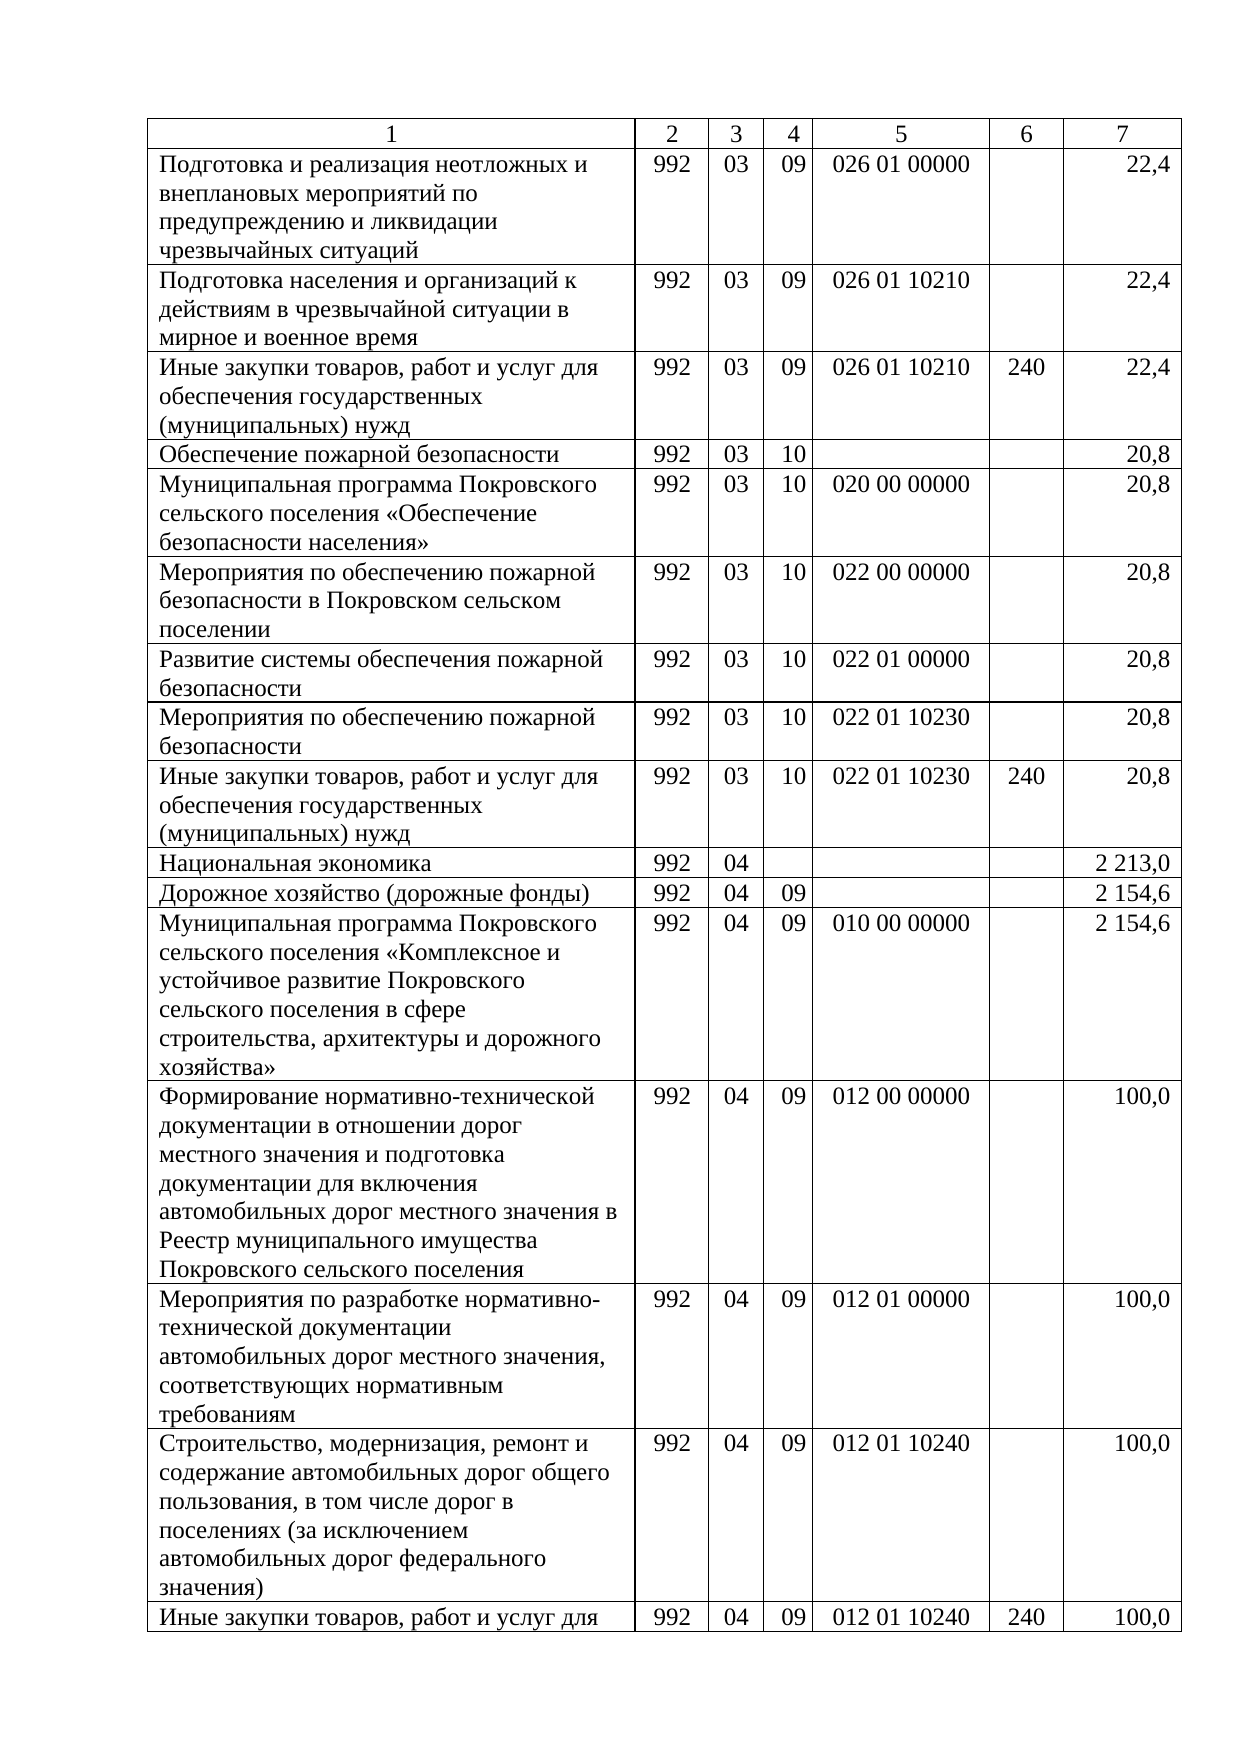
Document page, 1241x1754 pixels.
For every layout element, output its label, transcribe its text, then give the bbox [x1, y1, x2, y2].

table_cell 992 [636, 149, 708, 264]
table_cell 20,8 [1064, 703, 1181, 760]
table_cell 20,8 [1064, 644, 1181, 701]
table_cell 20,8 [1064, 761, 1181, 847]
table_cell 992 [636, 644, 708, 701]
table_cell Муниципальная программа Покровского сельского поселения «Обеспечение безопасности населения» [148, 469, 634, 556]
table_cell 09 [764, 1429, 812, 1601]
table_header 6 [990, 119, 1063, 148]
table_cell 022 01 00000 [813, 644, 989, 701]
table_cell [813, 878, 989, 907]
table_header 5 [813, 119, 989, 148]
table_cell [990, 878, 1063, 907]
table_cell 240 [990, 1602, 1063, 1631]
table_cell [990, 1284, 1063, 1427]
table_cell 03 [709, 644, 763, 701]
table_cell 022 01 10230 [813, 761, 989, 847]
table_cell 04 [709, 1284, 763, 1427]
table_cell 20,8 [1064, 440, 1181, 468]
table_cell 100,0 [1064, 1602, 1181, 1631]
table_cell 22,4 [1064, 149, 1181, 264]
table_cell [990, 644, 1063, 701]
table_cell 20,8 [1064, 469, 1181, 556]
table_cell Дорожное хозяйство (дорожные фонды) [148, 878, 634, 907]
table_cell 04 [709, 908, 763, 1080]
table_cell Подготовка населения и организаций к действиям в чрезвычайной ситуации в мирное и военное время [148, 265, 634, 351]
table_cell Мероприятия по разработке нормативно-технической документации автомобильных дорог местного значения, соответствующих нормативным требованиям [148, 1284, 634, 1427]
table_cell Муниципальная программа Покровского сельского поселения «Комплексное и устойчивое развитие Покровского сельского поселения в сфере строительства, архитектуры и дорожного хозяйства» [148, 908, 634, 1080]
table_cell 04 [709, 878, 763, 907]
table_header 2 [636, 119, 708, 148]
table_cell 100,0 [1064, 1081, 1181, 1283]
table_cell 026 01 10210 [813, 352, 989, 438]
table_header 7 [1064, 119, 1181, 148]
table_cell 992 [636, 848, 708, 877]
table_cell 100,0 [1064, 1284, 1181, 1427]
table_cell [990, 1429, 1063, 1601]
table_cell 10 [764, 557, 812, 643]
table_cell 992 [636, 761, 708, 847]
table_cell 992 [636, 557, 708, 643]
table_cell [990, 469, 1063, 556]
table_cell 09 [764, 1602, 812, 1631]
table_cell 03 [709, 703, 763, 760]
table_cell 10 [764, 440, 812, 468]
table_cell [990, 1081, 1063, 1283]
table_cell 03 [709, 469, 763, 556]
table_cell 04 [709, 1081, 763, 1283]
table_cell [990, 703, 1063, 760]
table_cell 992 [636, 469, 708, 556]
table_cell Строительство, модернизация, ремонт и содержание автомобильных дорог общего пользования, в том числе дорог в поселениях (за исключением автомобильных дорог федерального значения) [148, 1429, 634, 1601]
table_cell 09 [764, 878, 812, 907]
table_cell Подготовка и реализация неотложных и внеплановых мероприятий по предупреждению и ликвидации чрезвычайных ситуаций [148, 149, 634, 264]
table_cell 2 213,0 [1064, 848, 1181, 877]
table_header 1 [148, 119, 634, 148]
table_cell 03 [709, 557, 763, 643]
table_cell Обеспечение пожарной безопасности [148, 440, 634, 468]
table_cell 992 [636, 908, 708, 1080]
table_cell 03 [709, 149, 763, 264]
table_cell 03 [709, 761, 763, 847]
table_cell Иные закупки товаров, работ и услуг для обеспечения государственных (муниципальных) нужд [148, 352, 634, 438]
table_cell 10 [764, 703, 812, 760]
table_cell Формирование нормативно-технической документации в отношении дорог местного значения и подготовка документации для включения автомобильных дорог местного значения в Реестр муниципального имущества Покровского сельского поселения [148, 1081, 634, 1283]
table_cell [990, 440, 1063, 468]
table_cell Мероприятия по обеспечению пожарной безопасности в Покровском сельском поселении [148, 557, 634, 643]
table_cell 09 [764, 352, 812, 438]
table_cell 012 01 00000 [813, 1284, 989, 1427]
table_header 4 [764, 119, 812, 148]
table_cell [990, 848, 1063, 877]
table_cell [764, 848, 812, 877]
table_cell 992 [636, 1081, 708, 1283]
table_cell 03 [709, 440, 763, 468]
table_cell 012 01 10240 [813, 1429, 989, 1601]
table_cell 10 [764, 761, 812, 847]
table_cell 09 [764, 1081, 812, 1283]
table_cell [148, 1602, 634, 1631]
table_cell 09 [764, 908, 812, 1080]
table_cell 04 [709, 1429, 763, 1601]
table_cell 012 01 10240 [813, 1602, 989, 1631]
table_cell Мероприятия по обеспечению пожарной безопасности [148, 703, 634, 760]
table_cell Иные закупки товаров, работ и услуг для обеспечения государственных (муниципальных) нужд [148, 761, 634, 847]
table_cell [990, 149, 1063, 264]
table_cell 010 00 00000 [813, 908, 989, 1080]
table_cell 020 00 00000 [813, 469, 989, 556]
table_cell 022 01 10230 [813, 703, 989, 760]
table_cell [990, 265, 1063, 351]
table_cell [990, 557, 1063, 643]
table_cell 10 [764, 469, 812, 556]
table_cell 09 [764, 1284, 812, 1427]
table_cell [813, 440, 989, 468]
table_cell 992 [636, 1284, 708, 1427]
table_cell 10 [764, 644, 812, 701]
table_cell 2 154,6 [1064, 908, 1181, 1080]
table_cell 992 [636, 440, 708, 468]
table_cell 026 01 00000 [813, 149, 989, 264]
table_cell 992 [636, 703, 708, 760]
table_cell 026 01 10210 [813, 265, 989, 351]
table_cell 992 [636, 265, 708, 351]
table_cell 04 [709, 1602, 763, 1631]
table_cell 240 [990, 761, 1063, 847]
table_cell [813, 848, 989, 877]
table_cell 04 [709, 848, 763, 877]
table_cell 22,4 [1064, 265, 1181, 351]
table_cell 20,8 [1064, 557, 1181, 643]
table_cell 992 [636, 1602, 708, 1631]
table_cell [990, 908, 1063, 1080]
table_cell 03 [709, 352, 763, 438]
table_cell 012 00 00000 [813, 1081, 989, 1283]
table_cell 992 [636, 878, 708, 907]
table_cell 022 00 00000 [813, 557, 989, 643]
table_cell Развитие системы обеспечения пожарной безопасности [148, 644, 634, 701]
table_cell 240 [990, 352, 1063, 438]
table_cell 992 [636, 352, 708, 438]
table_cell 992 [636, 1429, 708, 1601]
table_cell 09 [764, 149, 812, 264]
table_cell 2 154,6 [1064, 878, 1181, 907]
table_cell 100,0 [1064, 1429, 1181, 1601]
table_cell 22,4 [1064, 352, 1181, 438]
table_cell 03 [709, 265, 763, 351]
table_cell 09 [764, 265, 812, 351]
table_header 3 [709, 119, 763, 148]
table_cell Национальная экономика [148, 848, 634, 877]
